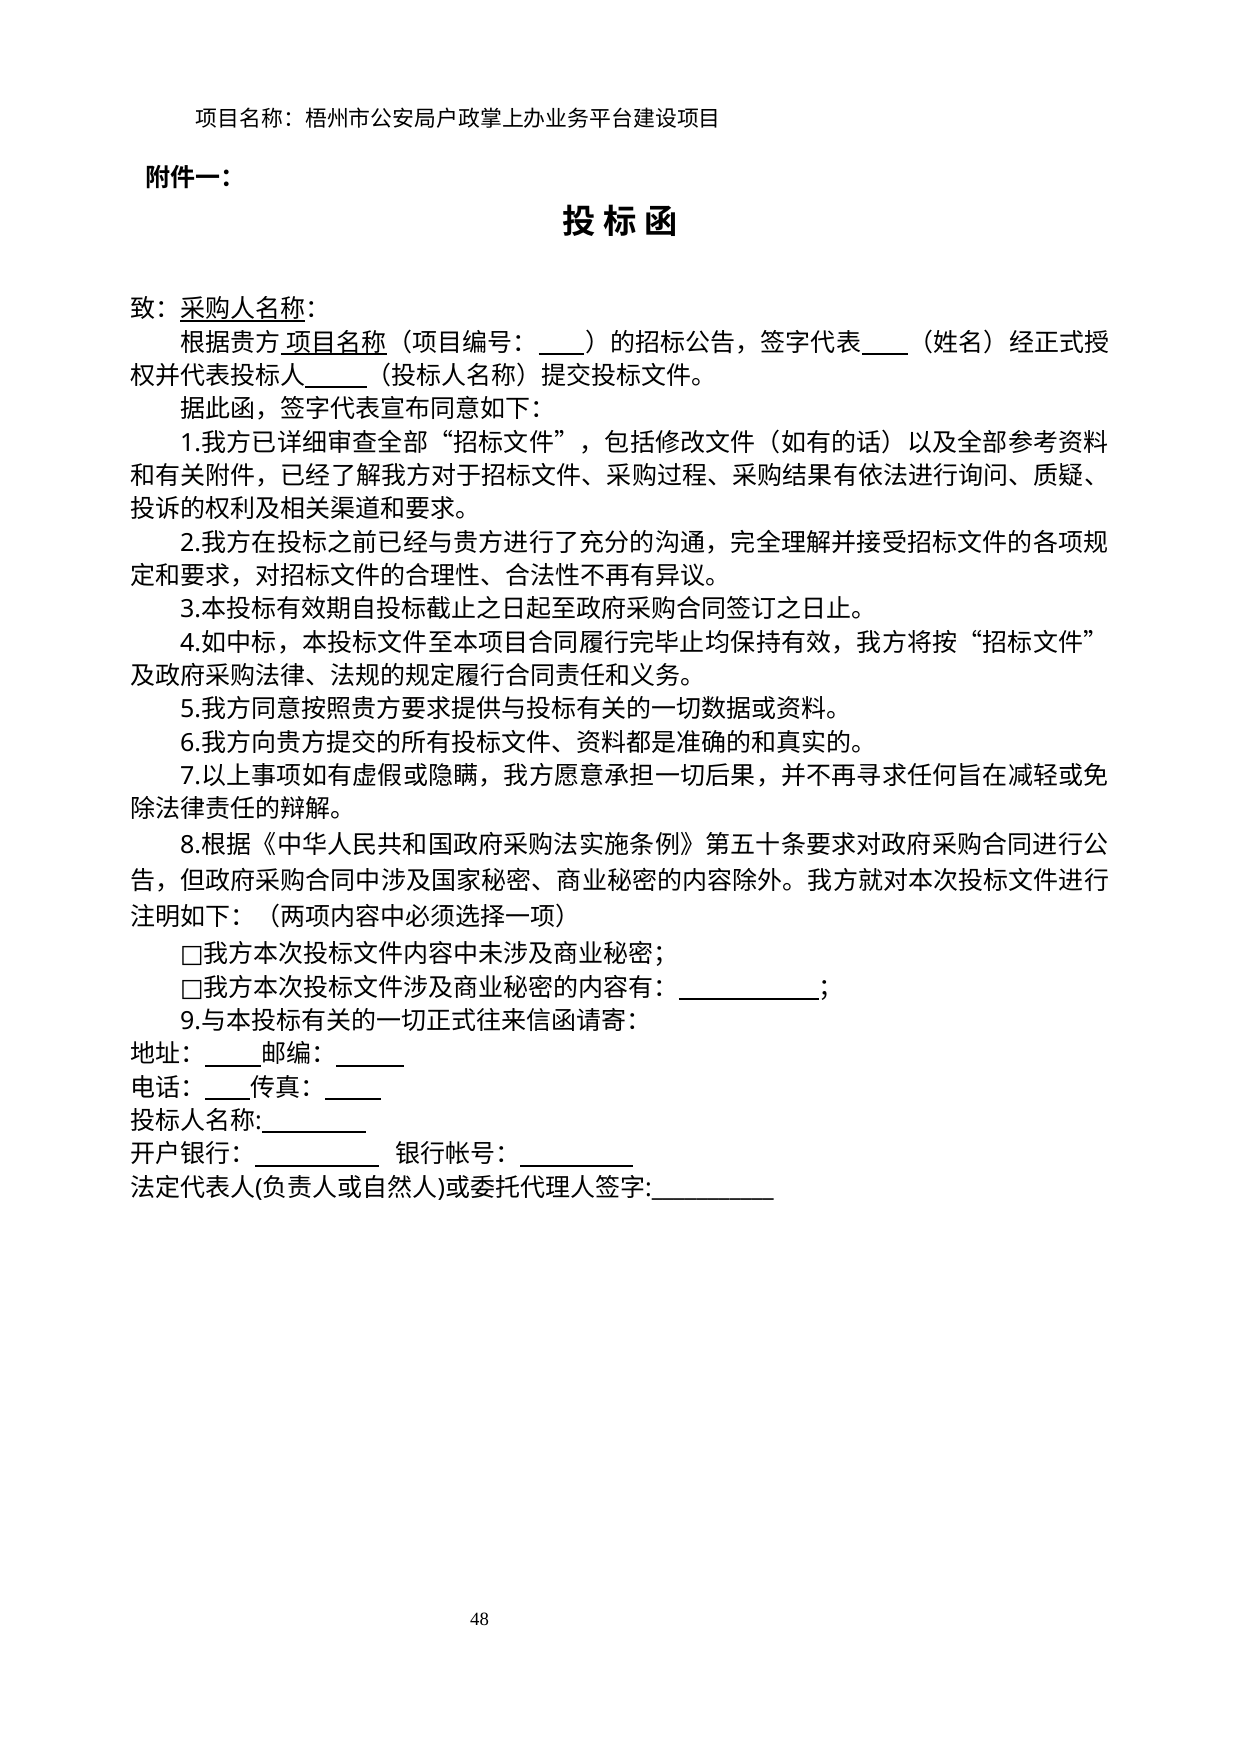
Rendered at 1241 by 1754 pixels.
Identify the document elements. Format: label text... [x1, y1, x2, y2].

text 4.如中标，本投标文件至本项目合同履行完毕止均保持有效，我方将按“招标文件”及政府采购法律、法规的规定履行合同责任和义务。 [130, 624, 1110, 691]
text 附件一： [145, 158, 1110, 194]
text 地址： 邮编： [130, 1036, 1110, 1069]
text 电话： 传真： [130, 1069, 1110, 1103]
text 8.根据《中华人民共和国政府采购法实施条例》第五十条要求对政府采购合同进行公告，但政府采购合同中涉及国家秘密、商业秘密的内容除外。我方就对本次投标文件进行注明如下：（两项内容中必须选择一项） [130, 824, 1110, 933]
text 5.我方同意按照贵方要求提供与投标有关的一切数据或资料。 [130, 691, 1110, 724]
text 3.本投标有效期自投标截止之日起至政府采购合同签订之日止。 [130, 591, 1110, 624]
text □我方本次投标文件内容中未涉及商业秘密； [130, 933, 1110, 969]
text 1.我方已详细审查全部“招标文件”，包括修改文件（如有的话）以及全部参考资料和有关附件，已经了解我方对于招标文件、采购过程、采购结果有依法进行询问、质疑、投诉的权利及相关渠道和要求。 [130, 424, 1110, 524]
text 6.我方向贵方提交的所有投标文件、资料都是准确的和真实的。 [130, 724, 1110, 758]
text 投 标 函 [130, 207, 1110, 240]
text 据此函，签字代表宣布同意如下： [130, 391, 1110, 424]
text 法定代表人(负责人或自然人)或委托代理人签字:___________ [130, 1169, 1110, 1203]
text 投标人名称: [130, 1103, 1110, 1136]
text □我方本次投标文件涉及商业秘密的内容有： ； [130, 969, 1110, 1003]
text 根据贵方 项目名称（项目编号： ）的招标公告，签字代表 （姓名）经正式授权并代表投标人 （投标人名称）提交投标文件。 [130, 324, 1110, 391]
text 9.与本投标有关的一切正式往来信函请寄： [130, 1003, 1110, 1036]
text 2.我方在投标之前已经与贵方进行了充分的沟通，完全理解并接受招标文件的各项规定和要求，对招标文件的合理性、合法性不再有异议。 [130, 524, 1110, 591]
text 开户银行： 银行帐号： [130, 1136, 1110, 1169]
text 7.以上事项如有虚假或隐瞒，我方愿意承担一切后果，并不再寻求任何旨在减轻或免除法律责任的辩解。 [130, 758, 1110, 824]
text 致：采购人名称： [130, 291, 1110, 324]
